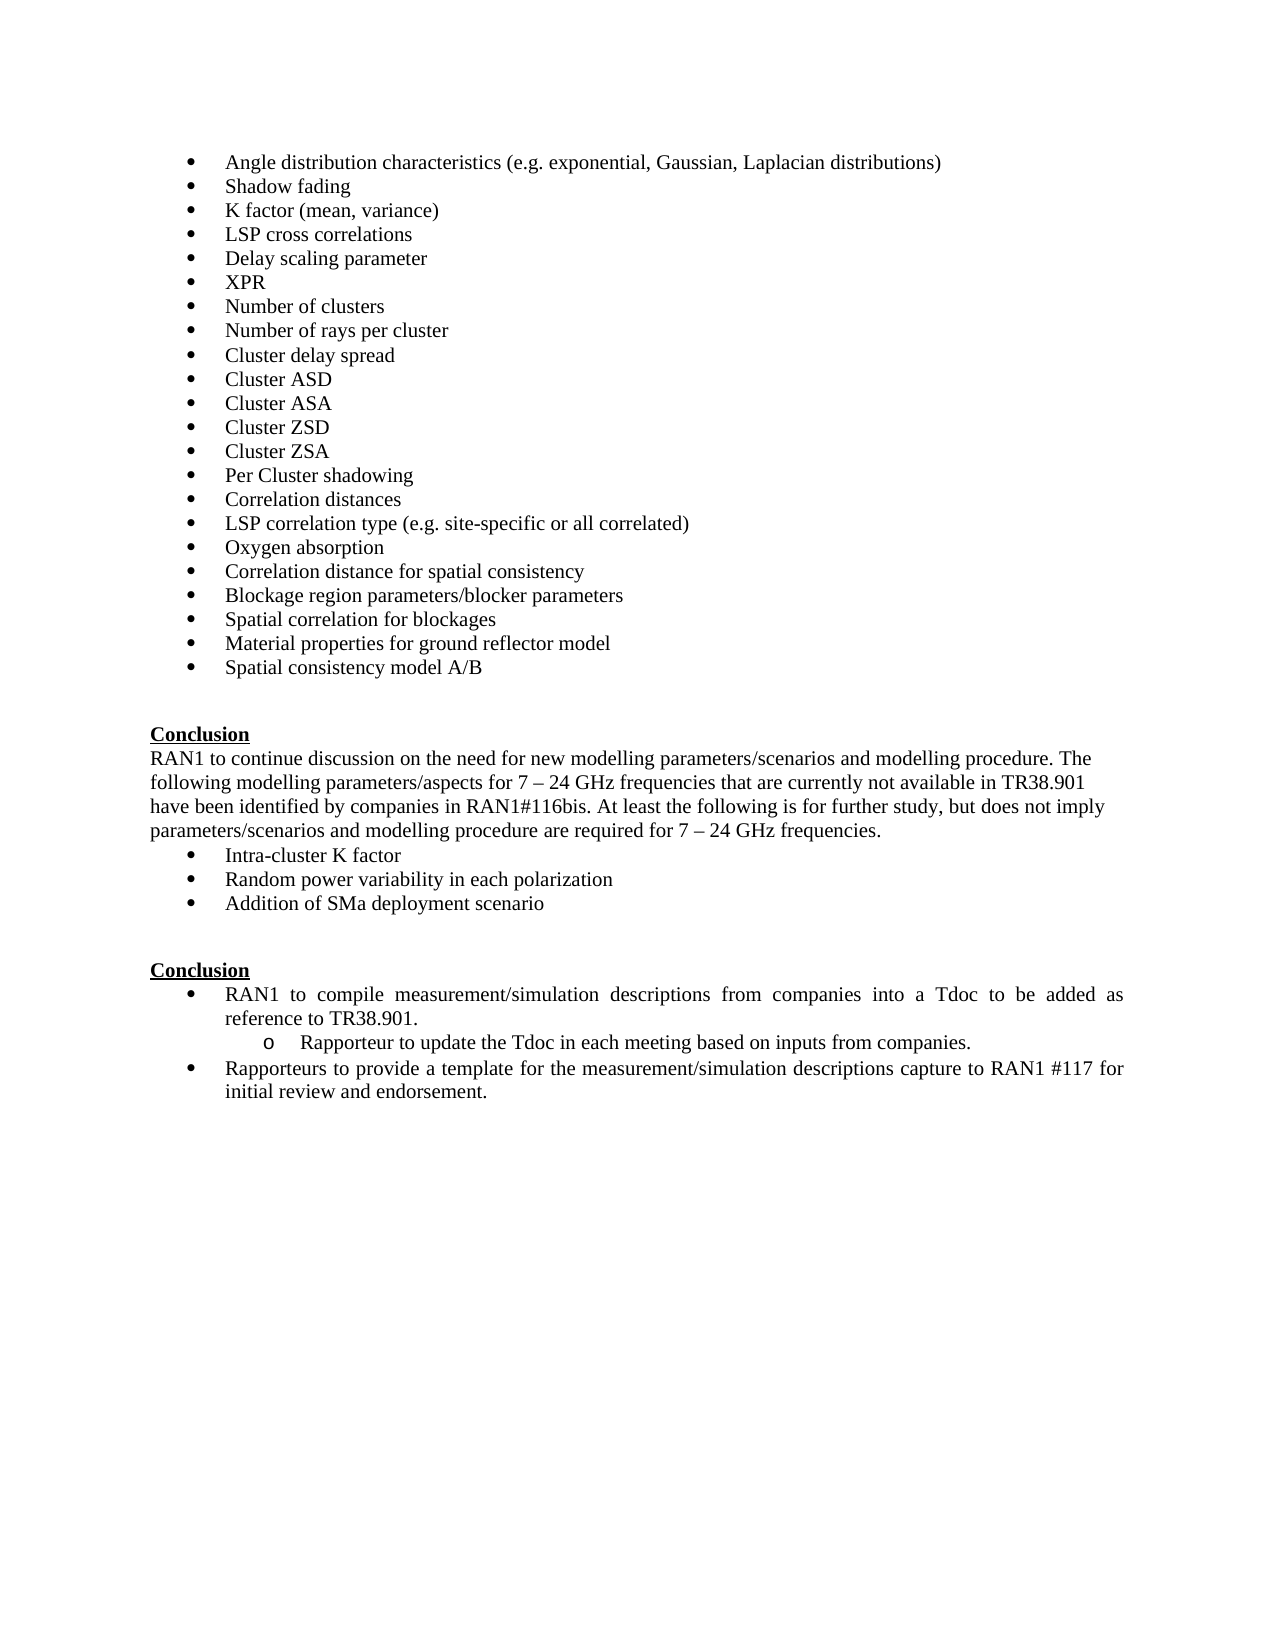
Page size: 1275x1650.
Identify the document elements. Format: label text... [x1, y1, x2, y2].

list Cluster ASA [187, 391, 1125, 415]
list Random power variability in each polarization [187, 867, 1125, 891]
list Per Cluster shadowing [187, 463, 1125, 487]
list K factor (mean, variance) [187, 198, 1125, 222]
text Conclusion [150, 957, 1125, 982]
list Spatial consistency model A/B [187, 655, 1125, 679]
list XPR [187, 270, 1125, 294]
list Intra-cluster K factor [187, 842, 1125, 867]
list Correlation distances [187, 487, 1125, 511]
list Conclusion [150, 722, 1125, 746]
list Rapporteurs to provide a template for the measurement/simulation descriptions capture to RAN1 #117 for initial review and endorsement. [187, 1055, 1125, 1103]
list Angle distribution characteristics (e.g. exponential, Gaussian, Laplacian distributions) [187, 150, 1125, 174]
list LSP cross correlations [187, 222, 1125, 246]
list Blockage region parameters/blocker parameters [187, 583, 1125, 607]
list Shadow fading [187, 174, 1125, 198]
list LSP correlation type (e.g. site-specific or all correlated) [187, 511, 1125, 535]
list Number of rays per cluster [187, 318, 1125, 342]
list Addition of SMa deployment scenario [187, 891, 1125, 915]
list Number of clusters [187, 294, 1125, 318]
list Rapporteur to update the Tdoc in each meeting based on inputs from companies. [262, 1030, 1125, 1055]
text RAN1 to continue discussion on the need for new modelling parameters/scenarios and modelling procedure. The following modelling parameters/aspects for 7 – 24 GHz frequencies that are currently not available in TR38.901 have been identified by companies in RAN1#116bis. At least the following is for further study, but does not imply parameters/scenarios and modelling procedure are required for 7 – 24 GHz frequencies. [150, 746, 1125, 842]
list Cluster ASD [187, 367, 1125, 391]
list Oxygen absorption [187, 535, 1125, 559]
list RAN1 to compile measurement/simulation descriptions from companies into a Tdoc to be added as reference to TR38.901. [187, 982, 1125, 1030]
list Cluster ZSA [187, 439, 1125, 463]
list Cluster delay spread [187, 342, 1125, 367]
list Material properties for ground reflector model [187, 631, 1125, 655]
list Correlation distance for spatial consistency [187, 559, 1125, 583]
list Spatial correlation for blockages [187, 607, 1125, 631]
list Cluster ZSD [187, 415, 1125, 439]
list Delay scaling parameter [187, 246, 1125, 270]
